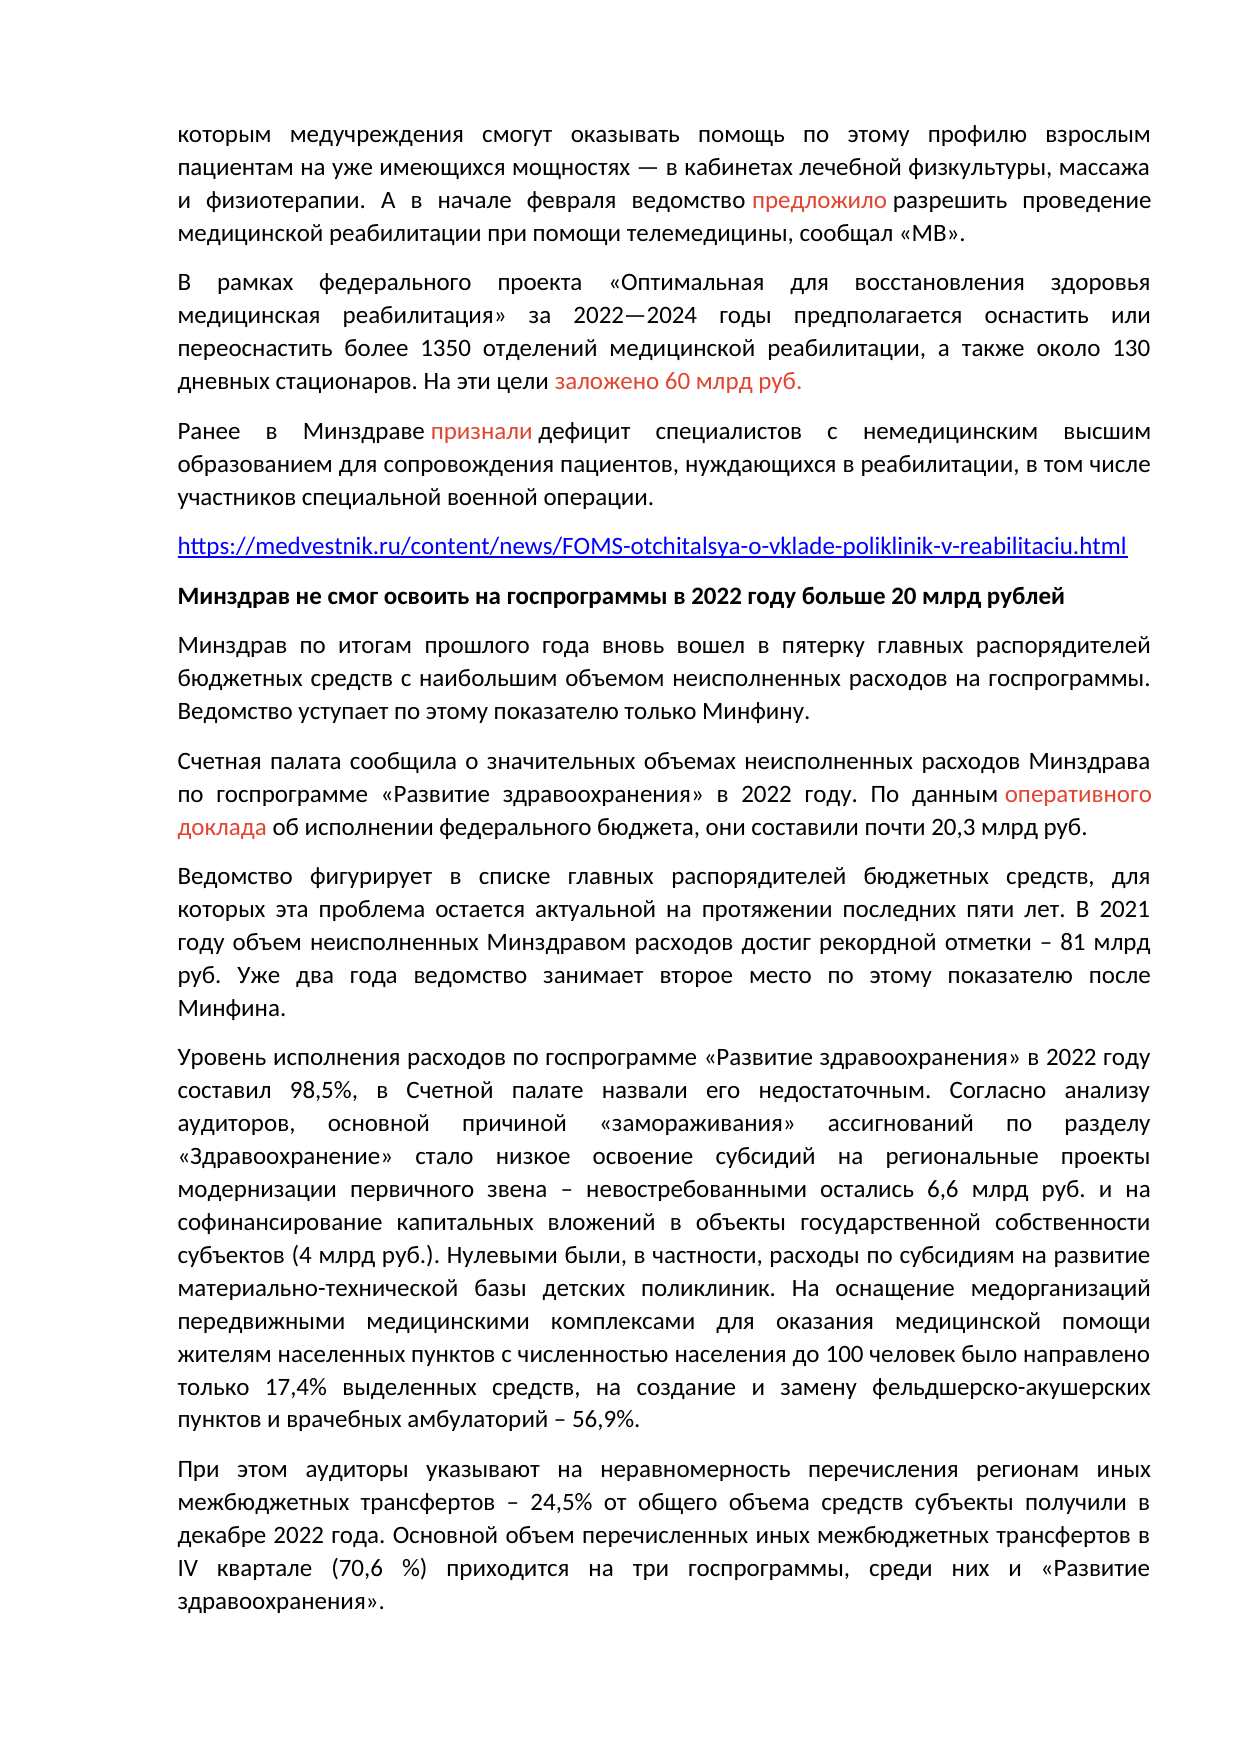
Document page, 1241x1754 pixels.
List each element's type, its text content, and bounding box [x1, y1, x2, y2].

text Минздрав по итогам прошлого года вновь вошел в пятерку главных распорядителей бюджетных средств с наибольшим объемом неисполненных расходов на госпрограммы. Ведомство уступает по этому показателю только Минфину. [177, 629, 1152, 726]
text Ранее в Минздраве признали дефицит специалистов с немедицинским высшим образованием для сопровождения пациентов, нуждающихся в реабилитации, в том числе участников специальной военной операции. [177, 415, 1152, 511]
text Минздрав не смог освоить на госпрограммы в 2022 году больше 20 млрд рублей [177, 580, 1152, 610]
text Уровень исполнения расходов по госпрограмме «Развитие здравоохранения» в 2022 году составил 98,5%, в Счетной палате назвали его недостаточным. Согласно анализу аудиторов, основной причиной «замораживания» ассигнований по разделу «Здравоохранение» стало низкое освоение субсидий на региональные проекты модернизации первичного звена – невостребованными остались 6,6 млрд руб. и на софинансирование капитальных вложений в объекты государственной собственности субъектов (4 млрд руб.). Нулевыми были, в частности, расходы по субсидиям на развитие материально-технической базы детских поликлиник. На оснащение медорганизаций передвижными медицинскими комплексами для оказания медицинской помощи жителям населенных пунктов с численностью населения до 100 человек было направлено только 17,4% выделенных средств, на создание и замену фельдшерско-акушерских пунктов и врачебных амбулаторий – 56,9%. [177, 1041, 1152, 1434]
text Ведомство фигурирует в списке главных распорядителей бюджетных средств, для которых эта проблема остается актуальной на протяжении последних пяти лет. В 2021 году объем неисполненных Минздравом расходов достиг рекордной отметки – 81 млрд руб. Уже два года ведомство занимает второе место по этому показателю после Минфина. [177, 860, 1152, 1022]
text https://medvestnik.ru/content/news/FOMS-otchitalsya-o-vklade-poliklinik-v-reabilitaciu.html [177, 530, 1152, 561]
text В рамках федерального проекта «Оптимальная для восстановления здоровья медицинская реабилитация» за 2022—2024 годы предполагается оснастить или переоснастить более 1350 отделений медицинской реабилитации, а также около 130 дневных стационаров. На эти цели заложено 60 млрд руб. [177, 266, 1152, 396]
text При этом аудиторы указывают на неравномерность перечисления регионам иных межбюджетных трансфертов – 24,5% от общего объема средств субъекты получили в декабре 2022 года. Основной объем перечисленных иных межбюджетных трансфертов в IV квартале (70,6 %) приходится на три госпрограммы, среди них и «Развитие здравоохранения». [177, 1453, 1152, 1615]
text Счетная палата сообщила о значительных объемах неисполненных расходов Минздрава по госпрограмме «Развитие здравоохранения» в 2022 году. По данным оперативного доклада об исполнении федерального бюджета, они составили почти 20,3 млрд руб. [177, 745, 1152, 841]
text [177, 118, 1152, 247]
